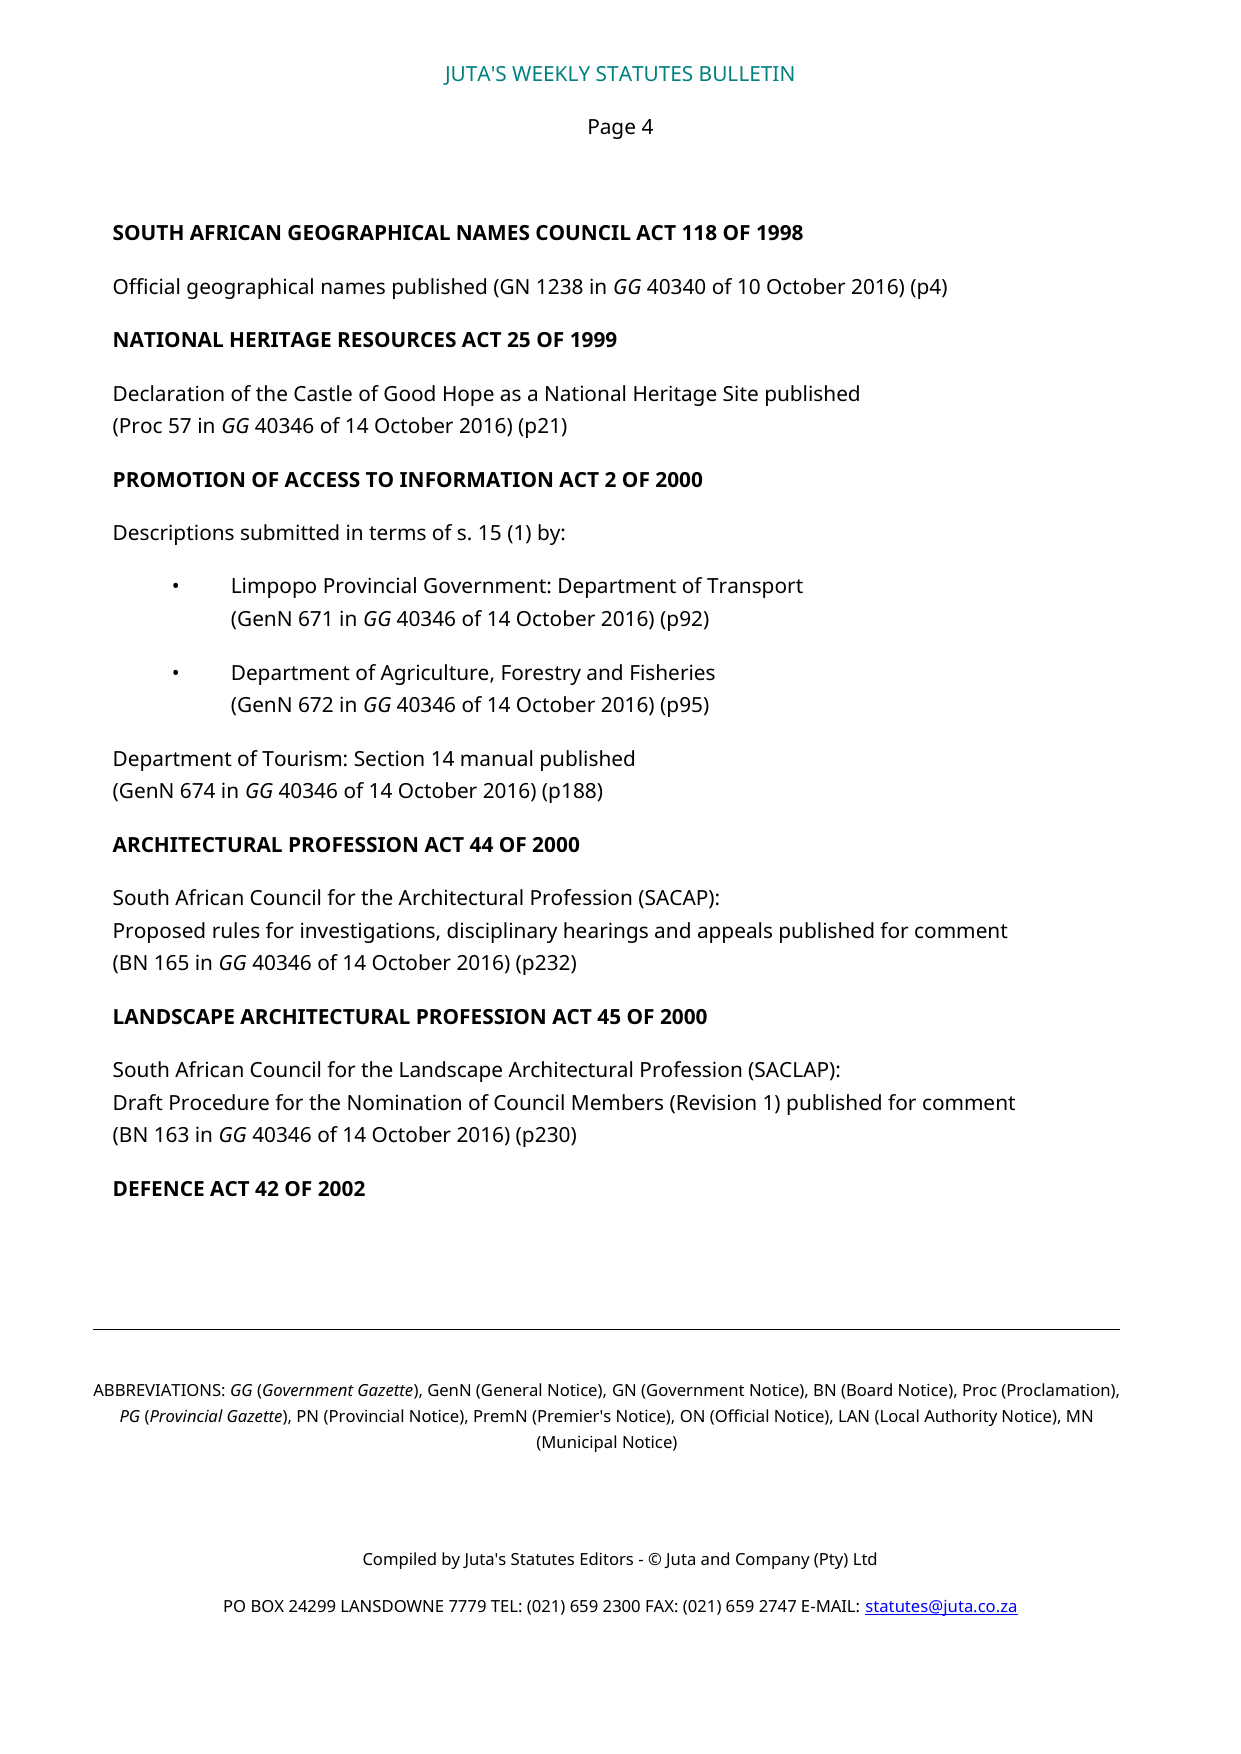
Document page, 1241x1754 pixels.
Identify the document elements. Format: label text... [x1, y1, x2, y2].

text South African Council for the Architectural Profession (SACAP): Proposed rules for investigations, disciplinary hearings and appeals published for comment (BN 165 in GG 40346 of 14 October 2016) (p232) [112, 883, 1128, 977]
text Descriptions submitted in terms of s. 15 (1) by: [112, 518, 1128, 547]
text LANDSCAPE ARCHITECTURAL PROFESSION ACT 45 OF 2000 [112, 1002, 1128, 1030]
text South African Council for the Landscape Architectural Profession (SACLAP): Draft Procedure for the Nomination of Council Members (Revision 1) published for comment (BN 163 in GG 40346 of 14 October 2016) (p230) [112, 1055, 1128, 1149]
text Official geographical names published (GN 1238 in GG 40340 of 10 October 2016) (p4) [112, 272, 1128, 300]
text PROMOTION OF ACCESS TO INFORMATION ACT 2 OF 2000 [112, 465, 1128, 493]
text • Department of Agriculture, Forestry and Fisheries (GenN 672 in GG 40346 of 14 October 2016) (p95) [112, 658, 1128, 719]
text Declaration of the Castle of Good Hope as a National Heritage Site published (Proc 57 in GG 40346 of 14 October 2016) (p21) [112, 379, 1128, 440]
text NATIONAL HERITAGE RESOURCES ACT 25 OF 1999 [112, 325, 1128, 354]
text • Limpopo Provincial Government: Department of Transport (GenN 671 in GG 40346 of 14 October 2016) (p92) [112, 572, 1128, 633]
text Department of Tourism: Section 14 manual published (GenN 674 in GG 40346 of 14 October 2016) (p188) [112, 744, 1128, 805]
text SOUTH AFRICAN GEOGRAPHICAL NAMES COUNCIL ACT 118 OF 1998 [112, 218, 1128, 247]
text DEFENCE ACT 42 OF 2002 [112, 1174, 1128, 1202]
text ARCHITECTURAL PROFESSION ACT 44 OF 2000 [112, 830, 1128, 858]
